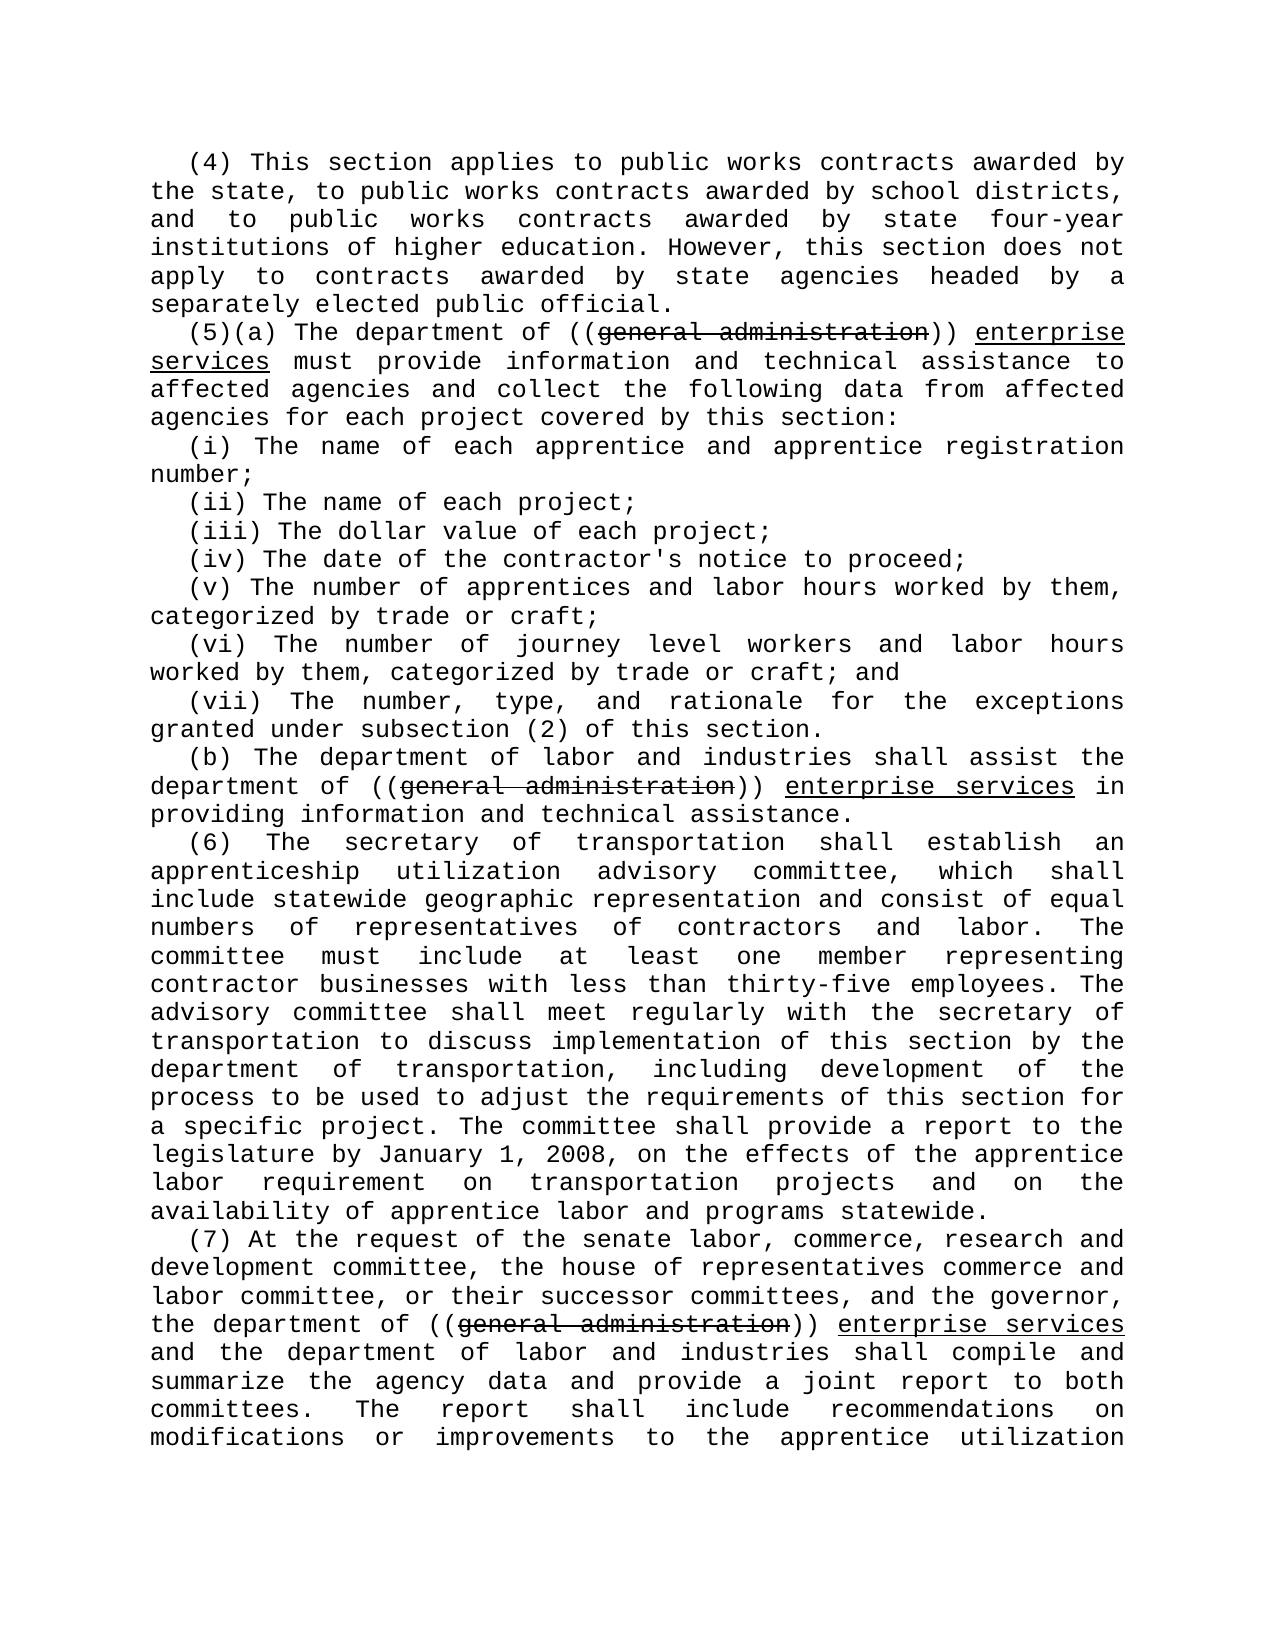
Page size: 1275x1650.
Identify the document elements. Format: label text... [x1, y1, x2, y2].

text (v) The number of apprentices and labor hours worked by them, categorized by trade or craft; [150, 575, 1125, 632]
text (i) The name of each apprentice and apprentice registration number; [150, 433, 1125, 490]
text (iv) The date of the contractor's notice to proceed; [150, 547, 1125, 575]
text (ii) The name of each project; [150, 490, 1125, 518]
text (5)(a) The department of ((general administration)) enterprise services must provide information and technical assistance to affected agencies and collect the following data from affected agencies for each project covered by this section: [150, 320, 1125, 433]
text (vii) The number, type, and rationale for the exceptions granted under subsection (2) of this section. [150, 688, 1125, 745]
text (4) This section applies to public works contracts awarded by the state, to public works contracts awarded by school districts, and to public works contracts awarded by state four-year institutions of higher education. However, this section does not apply to contracts awarded by state agencies headed by a separately elected public official. [150, 150, 1125, 320]
text (iii) The dollar value of each project; [150, 518, 1125, 547]
text (vi) The number of journey level workers and labor hours worked by them, categorized by trade or craft; and [150, 632, 1125, 688]
text (b) The department of labor and industries shall assist the department of ((general administration)) enterprise services in providing information and technical assistance. [150, 745, 1125, 830]
text (6) The secretary of transportation shall establish an apprenticeship utilization advisory committee, which shall include statewide geographic representation and consist of equal numbers of representatives of contractors and labor. The committee must include at least one member representing contractor businesses with less than thirty-five employees. The advisory committee shall meet regularly with the secretary of transportation to discuss implementation of this section by the department of transportation, including development of the process to be used to adjust the requirements of this section for a specific project. The committee shall provide a report to the legislature by January 1, 2008, on the effects of the apprentice labor requirement on transportation projects and on the availability of apprentice labor and programs statewide. [150, 830, 1125, 1227]
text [150, 1227, 1125, 1453]
